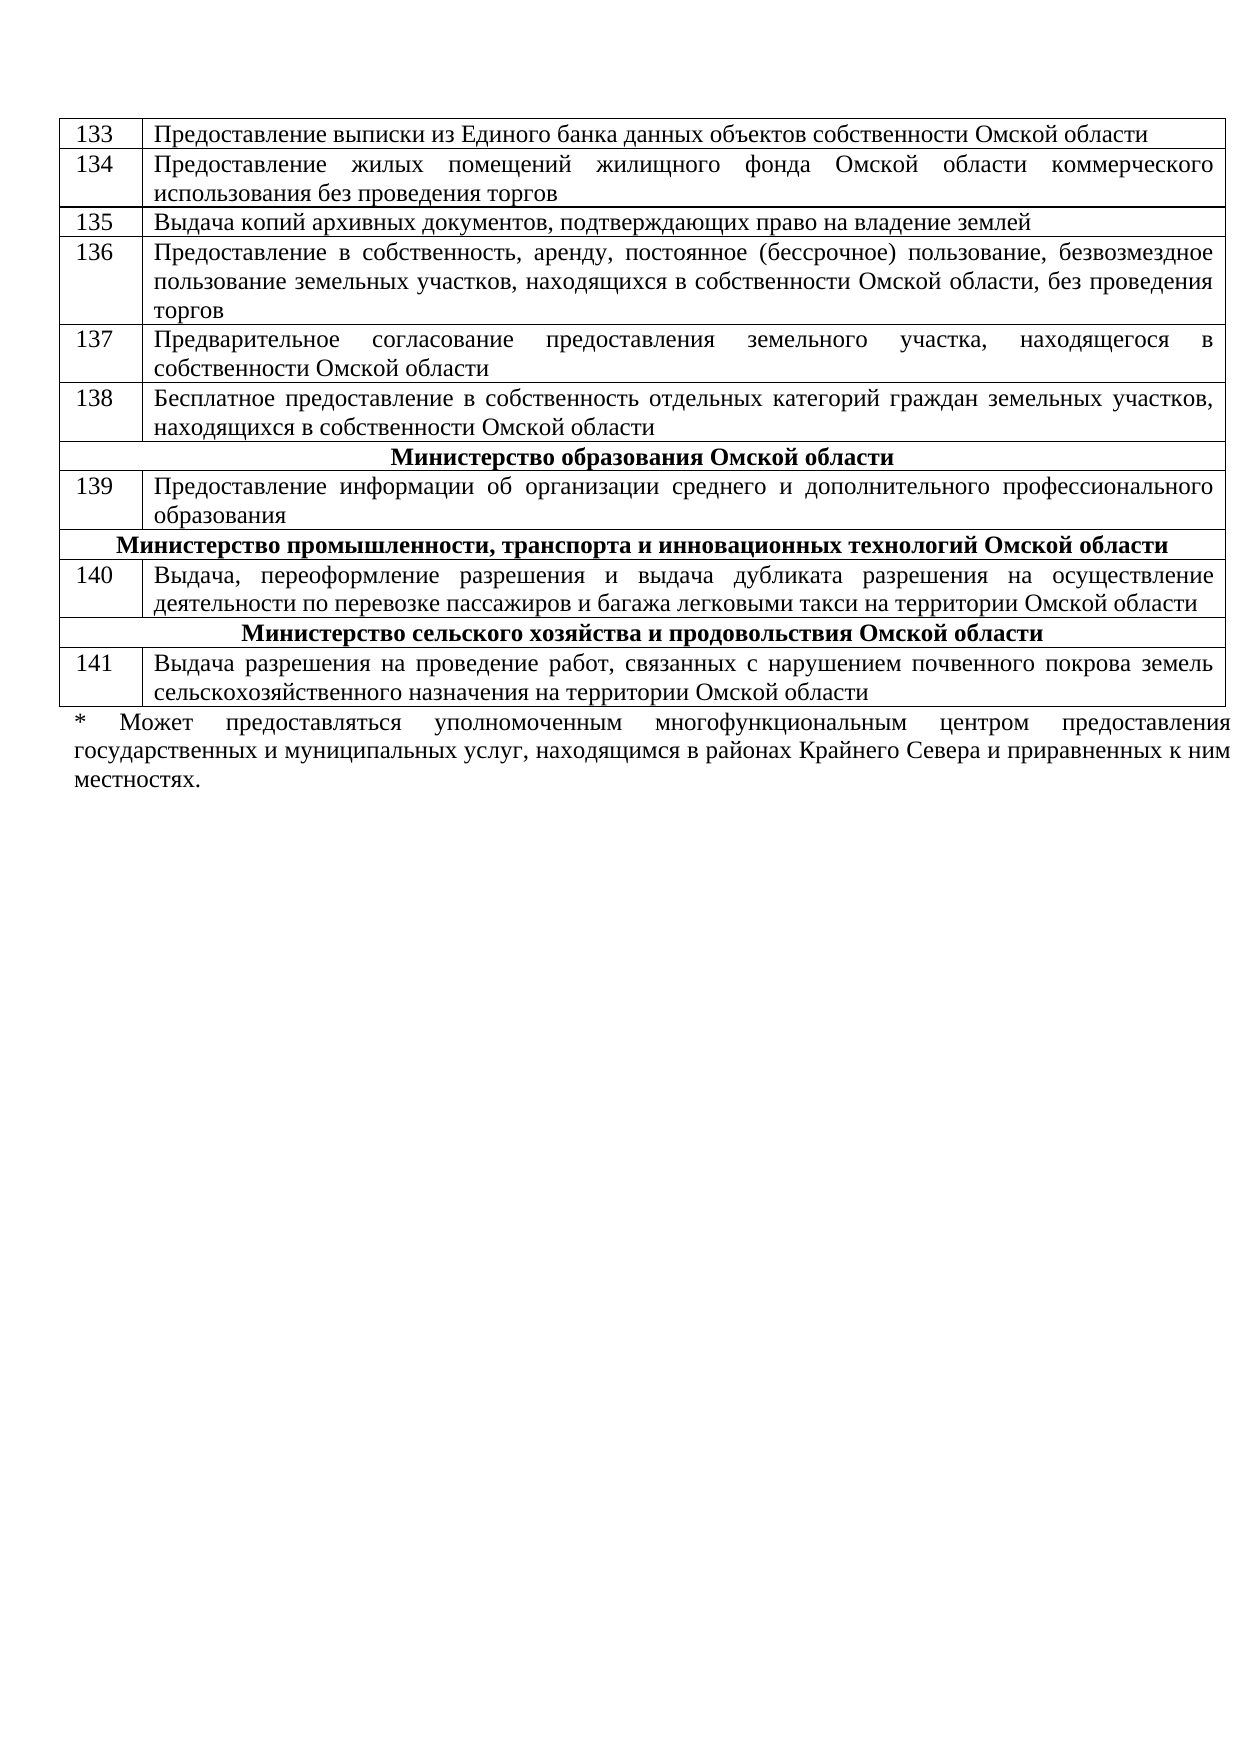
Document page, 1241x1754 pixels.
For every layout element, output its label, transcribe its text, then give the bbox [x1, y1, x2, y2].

table_cell [60, 149, 142, 206]
table_cell [60, 119, 142, 148]
table_cell [60, 208, 142, 236]
text * Может предоставляться уполномоченным многофункциональным центром предоставления государственных и муниципальных услуг, находящимся в районах Крайнего Севера и приравненных к ним местностях. [74, 707, 1232, 793]
table_cell Выдача копий архивных документов, подтверждающих право на владение землей [143, 208, 1225, 236]
table_cell Министерство образования Омской области [60, 442, 1225, 470]
table_cell Министерство промышленности, транспорта и инновационных технологий Омской области [60, 530, 1225, 559]
table_cell [60, 383, 142, 441]
table_cell Бесплатное предоставление в собственность отдельных категорий граждан земельных участков, находящихся в собственности Омской области [143, 383, 1225, 441]
table_cell [60, 237, 142, 323]
table_cell Предварительное согласование предоставления земельного участка, находящегося в собственности Омской области [143, 325, 1225, 382]
table_cell Предоставление жилых помещений жилищного фонда Омской области коммерческого использования без проведения торгов [143, 149, 1225, 206]
table_cell Предоставление в собственность, аренду, постоянное (бессрочное) пользование, безвозмездное пользование земельных участков, находящихся в собственности Омской области, без проведения торгов [143, 237, 1225, 323]
table_cell Предоставление информации об организации среднего и дополнительного профессионального образования [143, 471, 1225, 529]
table_cell Выдача, переоформление разрешения и выдача дубликата разрешения на осуществление деятельности по перевозке пассажиров и багажа легковыми такси на территории Омской области [143, 560, 1225, 617]
table_cell [60, 471, 142, 529]
table_cell [60, 560, 142, 617]
table_cell Предоставление выписки из Единого банка данных объектов собственности Омской области [143, 119, 1225, 148]
table_cell Выдача разрешения на проведение работ, связанных с нарушением почвенного покрова земель сельскохозяйственного назначения на территории Омской области [143, 648, 1225, 706]
table_cell [60, 325, 142, 382]
table_cell Министерство сельского хозяйства и продовольствия Омской области [60, 618, 1225, 647]
table_cell [60, 648, 142, 706]
